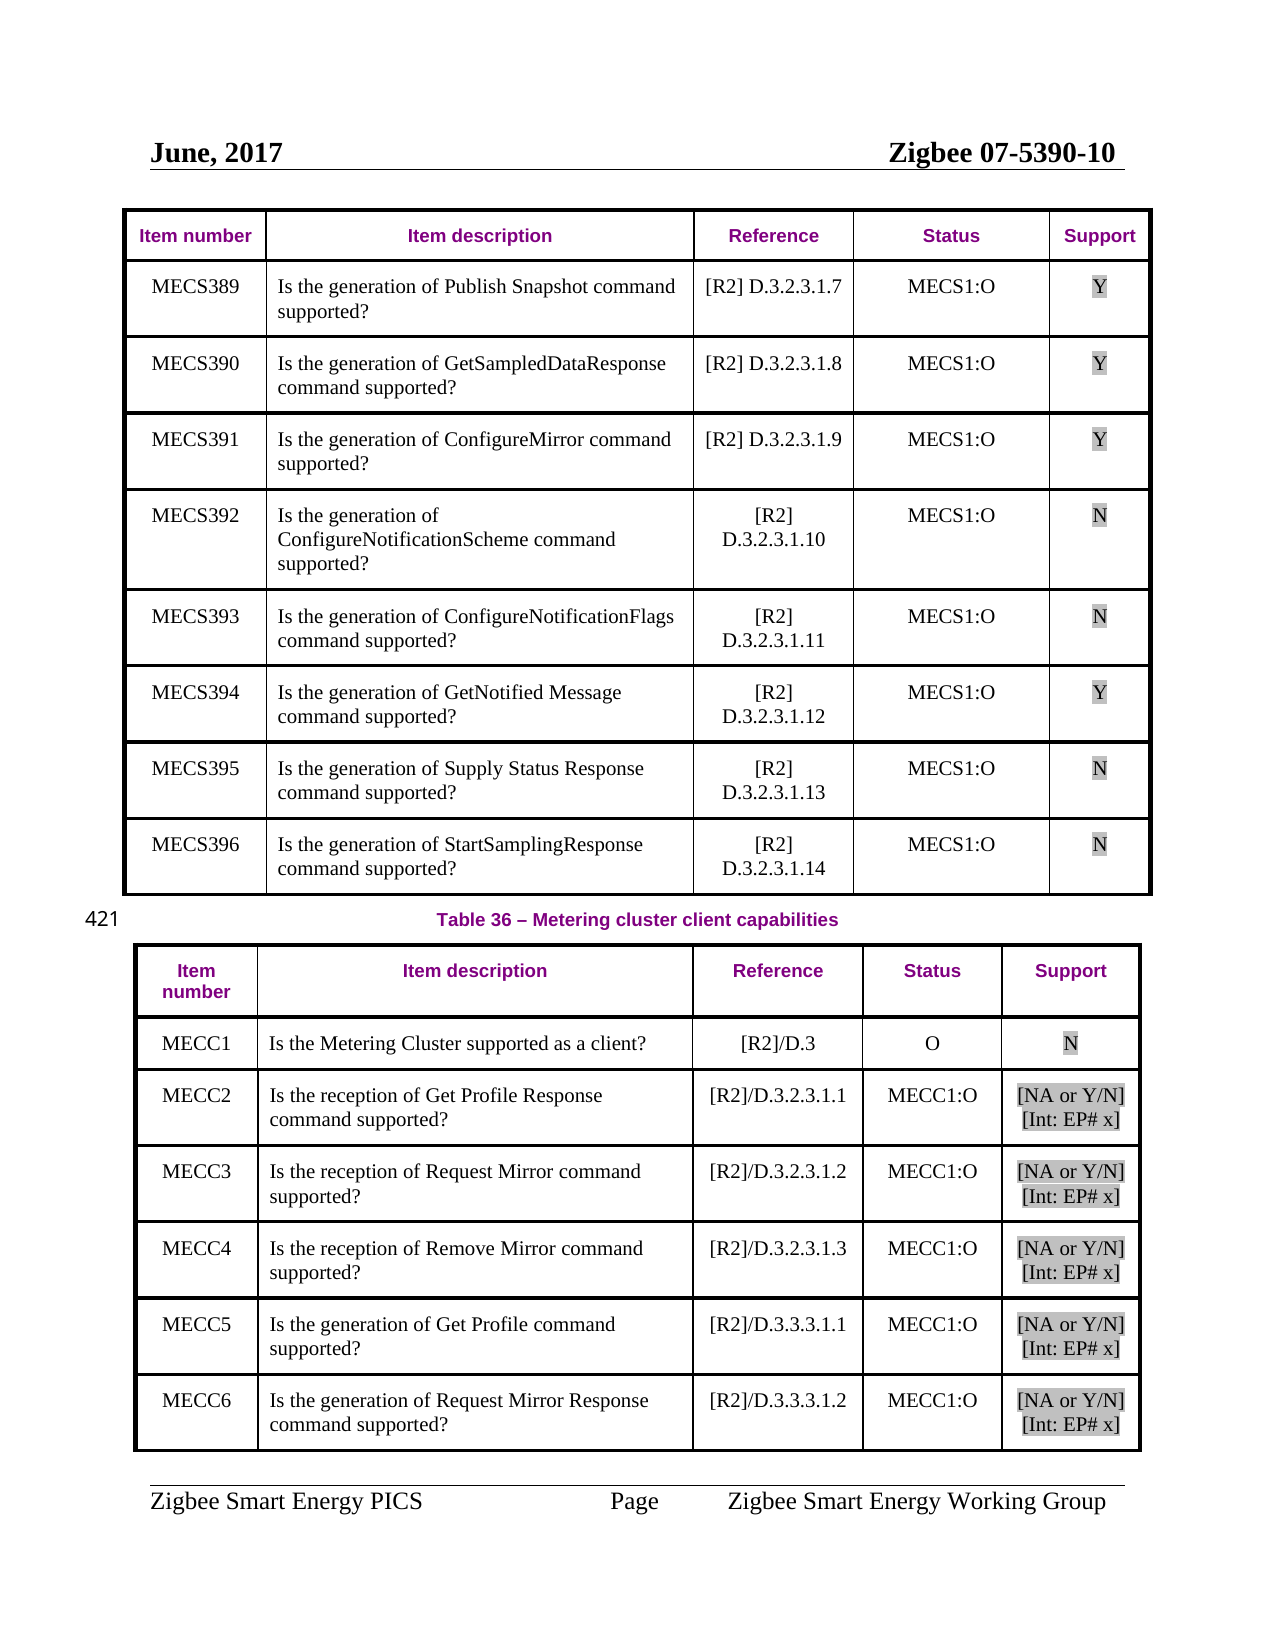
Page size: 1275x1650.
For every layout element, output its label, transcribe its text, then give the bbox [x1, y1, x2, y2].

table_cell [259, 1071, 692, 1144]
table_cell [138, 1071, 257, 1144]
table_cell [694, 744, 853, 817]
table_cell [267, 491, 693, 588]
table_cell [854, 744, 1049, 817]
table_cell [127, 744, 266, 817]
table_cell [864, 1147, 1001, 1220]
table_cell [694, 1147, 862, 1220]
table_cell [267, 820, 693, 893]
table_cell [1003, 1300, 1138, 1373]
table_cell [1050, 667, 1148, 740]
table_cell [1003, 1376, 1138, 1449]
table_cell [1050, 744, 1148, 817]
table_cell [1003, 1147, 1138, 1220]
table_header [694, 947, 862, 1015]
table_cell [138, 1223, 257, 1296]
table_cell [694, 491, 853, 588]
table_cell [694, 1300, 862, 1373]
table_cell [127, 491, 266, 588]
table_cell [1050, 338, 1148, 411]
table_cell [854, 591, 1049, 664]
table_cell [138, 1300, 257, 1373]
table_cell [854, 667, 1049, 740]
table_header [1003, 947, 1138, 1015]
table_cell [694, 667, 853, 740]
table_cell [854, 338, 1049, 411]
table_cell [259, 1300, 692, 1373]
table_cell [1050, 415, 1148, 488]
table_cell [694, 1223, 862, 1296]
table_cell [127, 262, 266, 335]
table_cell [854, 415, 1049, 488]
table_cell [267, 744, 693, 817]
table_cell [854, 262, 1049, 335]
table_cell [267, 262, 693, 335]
table_header Support [1050, 212, 1148, 259]
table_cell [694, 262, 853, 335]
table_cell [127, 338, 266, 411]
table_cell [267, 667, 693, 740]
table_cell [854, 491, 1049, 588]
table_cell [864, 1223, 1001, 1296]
table_header Reference [695, 212, 853, 259]
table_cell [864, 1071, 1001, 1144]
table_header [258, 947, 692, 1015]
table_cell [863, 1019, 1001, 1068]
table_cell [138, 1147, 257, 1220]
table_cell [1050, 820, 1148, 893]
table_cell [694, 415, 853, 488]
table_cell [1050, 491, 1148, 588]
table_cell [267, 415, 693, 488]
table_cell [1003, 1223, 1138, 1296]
table_header Item description [267, 212, 693, 259]
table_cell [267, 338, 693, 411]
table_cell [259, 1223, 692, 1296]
table_header Item number [127, 212, 265, 259]
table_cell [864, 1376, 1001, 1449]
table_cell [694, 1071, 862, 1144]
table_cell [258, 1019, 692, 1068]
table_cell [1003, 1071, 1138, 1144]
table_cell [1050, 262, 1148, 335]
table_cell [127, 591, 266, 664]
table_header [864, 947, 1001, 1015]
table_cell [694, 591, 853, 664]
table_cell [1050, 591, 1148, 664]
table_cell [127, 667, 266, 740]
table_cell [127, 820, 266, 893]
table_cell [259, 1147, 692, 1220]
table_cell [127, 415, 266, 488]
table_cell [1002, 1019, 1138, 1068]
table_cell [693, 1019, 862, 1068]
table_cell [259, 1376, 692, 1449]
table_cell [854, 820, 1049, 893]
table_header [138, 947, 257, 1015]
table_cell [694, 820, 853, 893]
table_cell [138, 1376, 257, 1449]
table_header Status [854, 212, 1049, 259]
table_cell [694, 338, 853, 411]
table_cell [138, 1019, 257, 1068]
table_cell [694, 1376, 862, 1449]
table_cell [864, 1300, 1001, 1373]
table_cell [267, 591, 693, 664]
